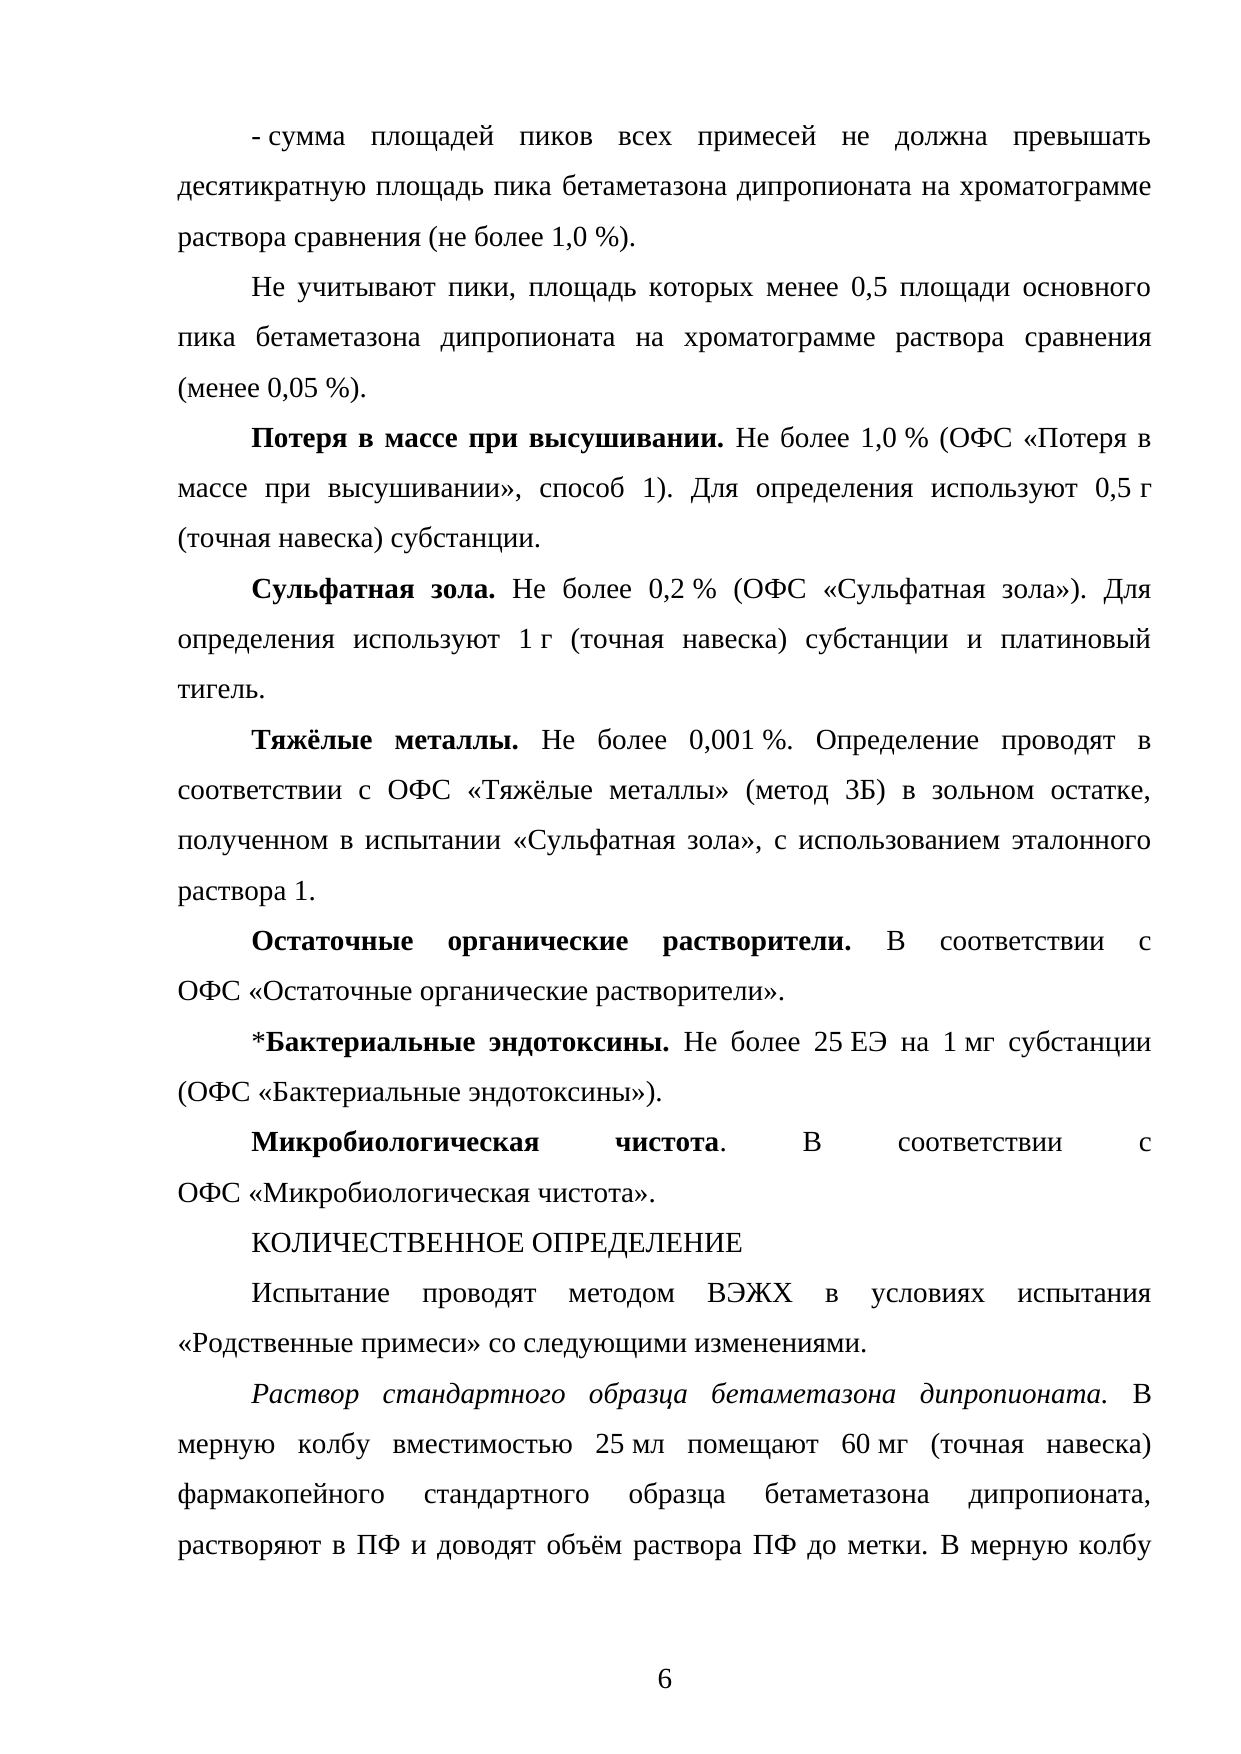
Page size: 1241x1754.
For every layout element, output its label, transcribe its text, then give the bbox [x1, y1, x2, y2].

text Остаточные органические растворители. В соответствии с ОФС «Остаточные органические растворители». [177, 923, 1152, 1007]
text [177, 1376, 1152, 1560]
text Тяжёлые металлы. Не более 0,001 %. Определение проводят в соответствии с ОФС «Тяжёлые металлы» (метод 3Б) в зольном остатке, полученном в испытании «Сульфатная зола», с использованием эталонного раствора 1. [177, 722, 1152, 906]
text Микробиологическая чистота. В соответствии с ОФС «Микробиологическая чистота». [177, 1124, 1152, 1208]
text Не учитывают пики, площадь которых менее 0,5 площади основного пика бетаметазона дипропионата на хроматограмме раствора сравнения (менее 0,05 %). [177, 269, 1152, 403]
text Испытание проводят методом ВЭЖХ в условиях испытания «Родственные примеси» со следующими изменениями. [177, 1275, 1152, 1359]
text *Бактериальные эндотоксины. Не более 25 ЕЭ на 1 мг субстанции (ОФС «Бактериальные эндотоксины»). [177, 1024, 1152, 1108]
text Сульфатная зола. Не более 0,2 % (ОФС «Сульфатная зола»). Для определения используют 1 г (точная навеска) субстанции и платиновый тигель. [177, 571, 1152, 705]
text Потеря в массе при высушивании. Не более 1,0 % (ОФС «Потеря в массе при высушивании», способ 1). Для определения используют 0,5 г (точная навеска) субстанции. [177, 420, 1152, 554]
text КОЛИЧЕСТВЕННОЕ ОПРЕДЕЛЕНИЕ [177, 1225, 1152, 1258]
text - сумма площадей пиков всех примесей не должна превышать десятикратную площадь пика бетаметазона дипропионата на хроматограмме раствора сравнения (не более 1,0 %). [177, 118, 1152, 252]
